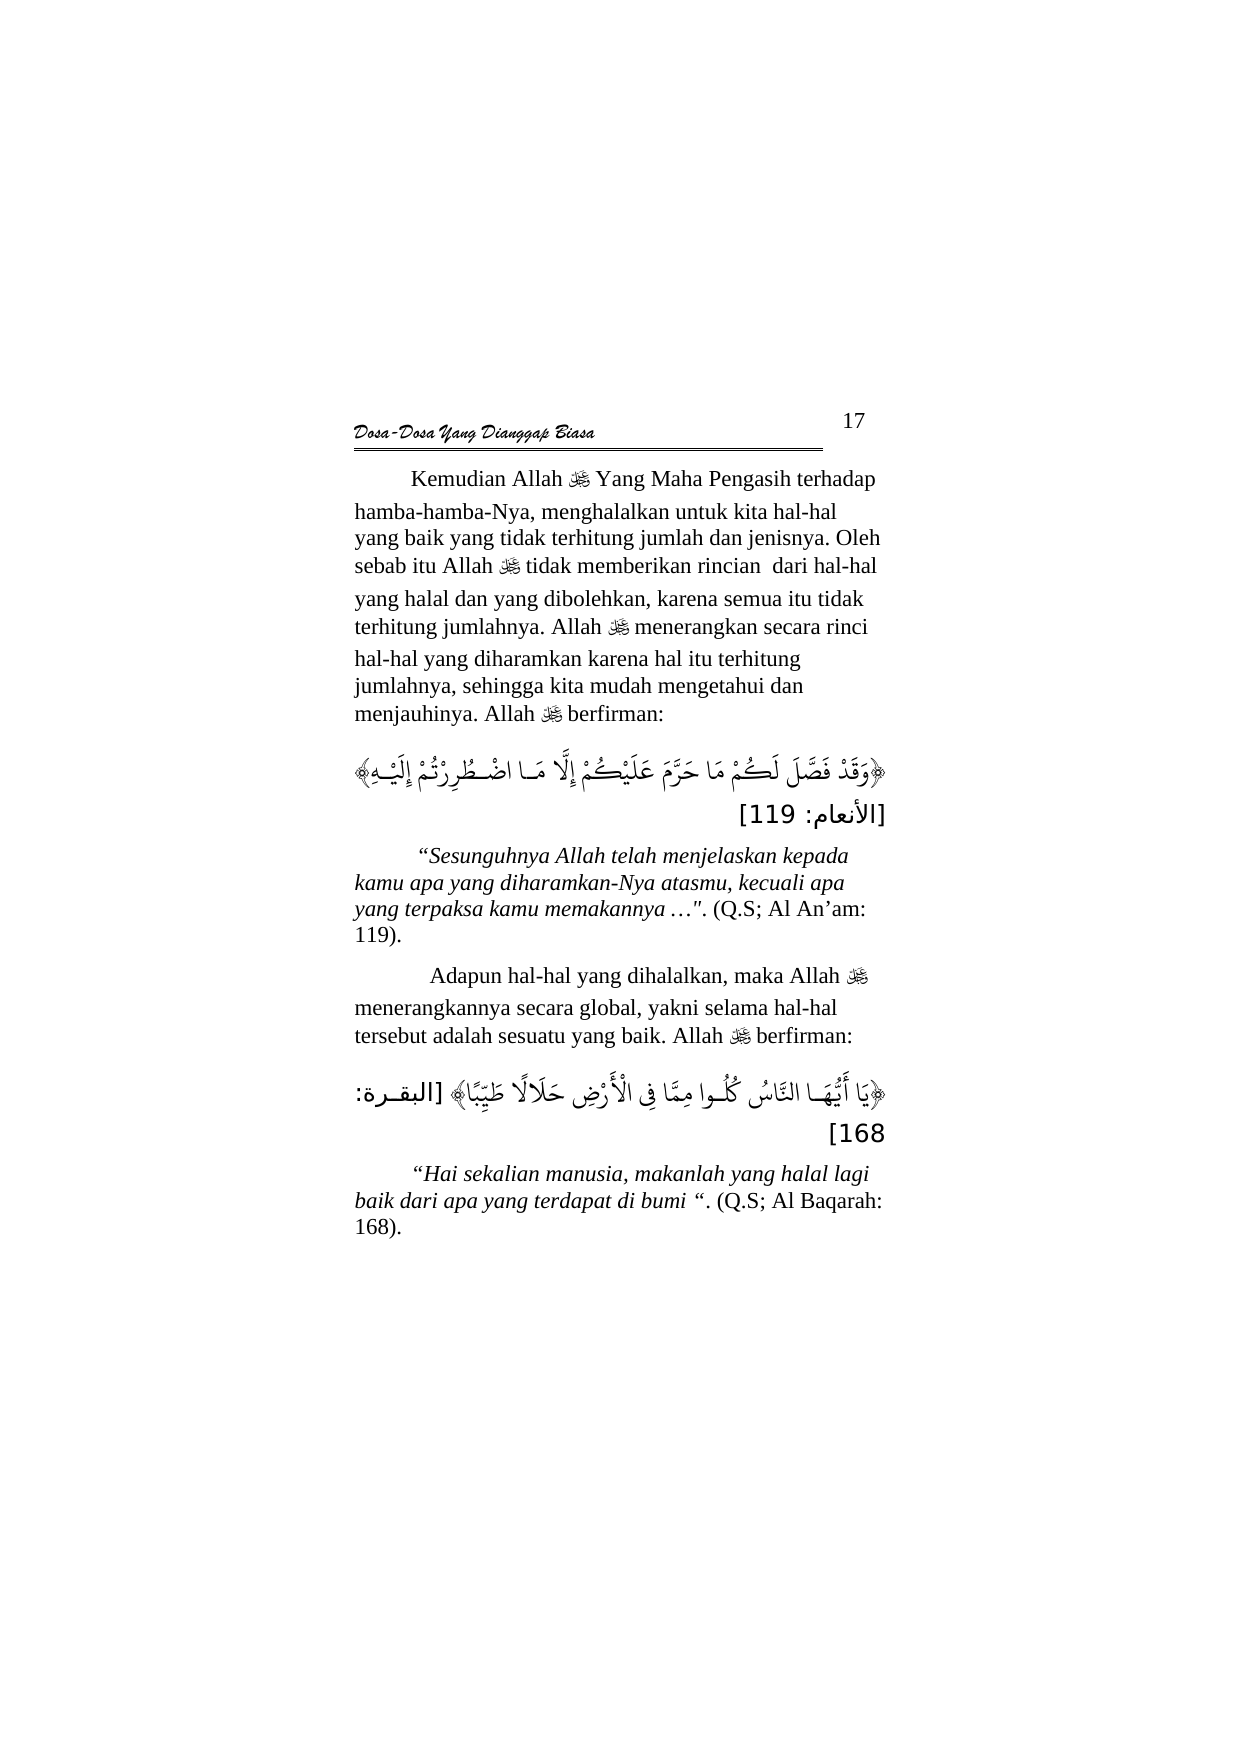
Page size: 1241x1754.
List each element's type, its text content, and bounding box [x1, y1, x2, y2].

text ﴿يَا أَيُّهَا النَّاسُ كُلُوا مِمَّا فِي الْأَرْضِ حَلَالًا طَيِّبًا﴾ [البقرة: 168] [354, 1068, 886, 1148]
text Kemudian Allah ﻷ Yang Maha Pengasih terhadap hamba-hamba-Nya, menghalalkan untuk kita hal-hal yang baik yang tidak terhitung jumlah dan jenisnya. Oleh sebab itu Allah ﻷ tidak memberikan rincian dari hal-hal yang halal dan yang dibolehkan, karena semua itu tidak terhitung jumlahnya. Allah ﻷ menerangkan secara rinci hal-hal yang diharamkan karena hal itu terhitung jumlahnya, sehingga kita mudah mengetahui dan menjauhinya. Allah ﻷ berfirman: [354, 464, 886, 732]
text “Hai sekalian manusia, makanlah yang halal lagi baik dari apa yang terdapat di bumi “. (Q.S; Al Baqarah: 168). [354, 1161, 886, 1239]
text ﴿وَقَدْ فَصَّلَ لَكُمْ مَا حَرَّمَ عَلَيْكُمْ إِلَّا مَا اضْطُرِرْتُمْ إِلَيْهِ﴾ [الأنعام: 119] [354, 745, 886, 830]
text Adapun hal-hal yang dihalalkan, maka Allah ﻷ menerangkannya secara global, yakni selama hal-hal tersebut adalah sesuatu yang baik. Allah ﻷ berfirman: [354, 960, 886, 1055]
text “Sesunguhnya Allah telah menjelaskan kepada kamu apa yang diharamkan-Nya atasmu, kecuali apa yang terpaksa kamu memakannya …". (Q.S; Al An’am: 119). [354, 842, 886, 948]
